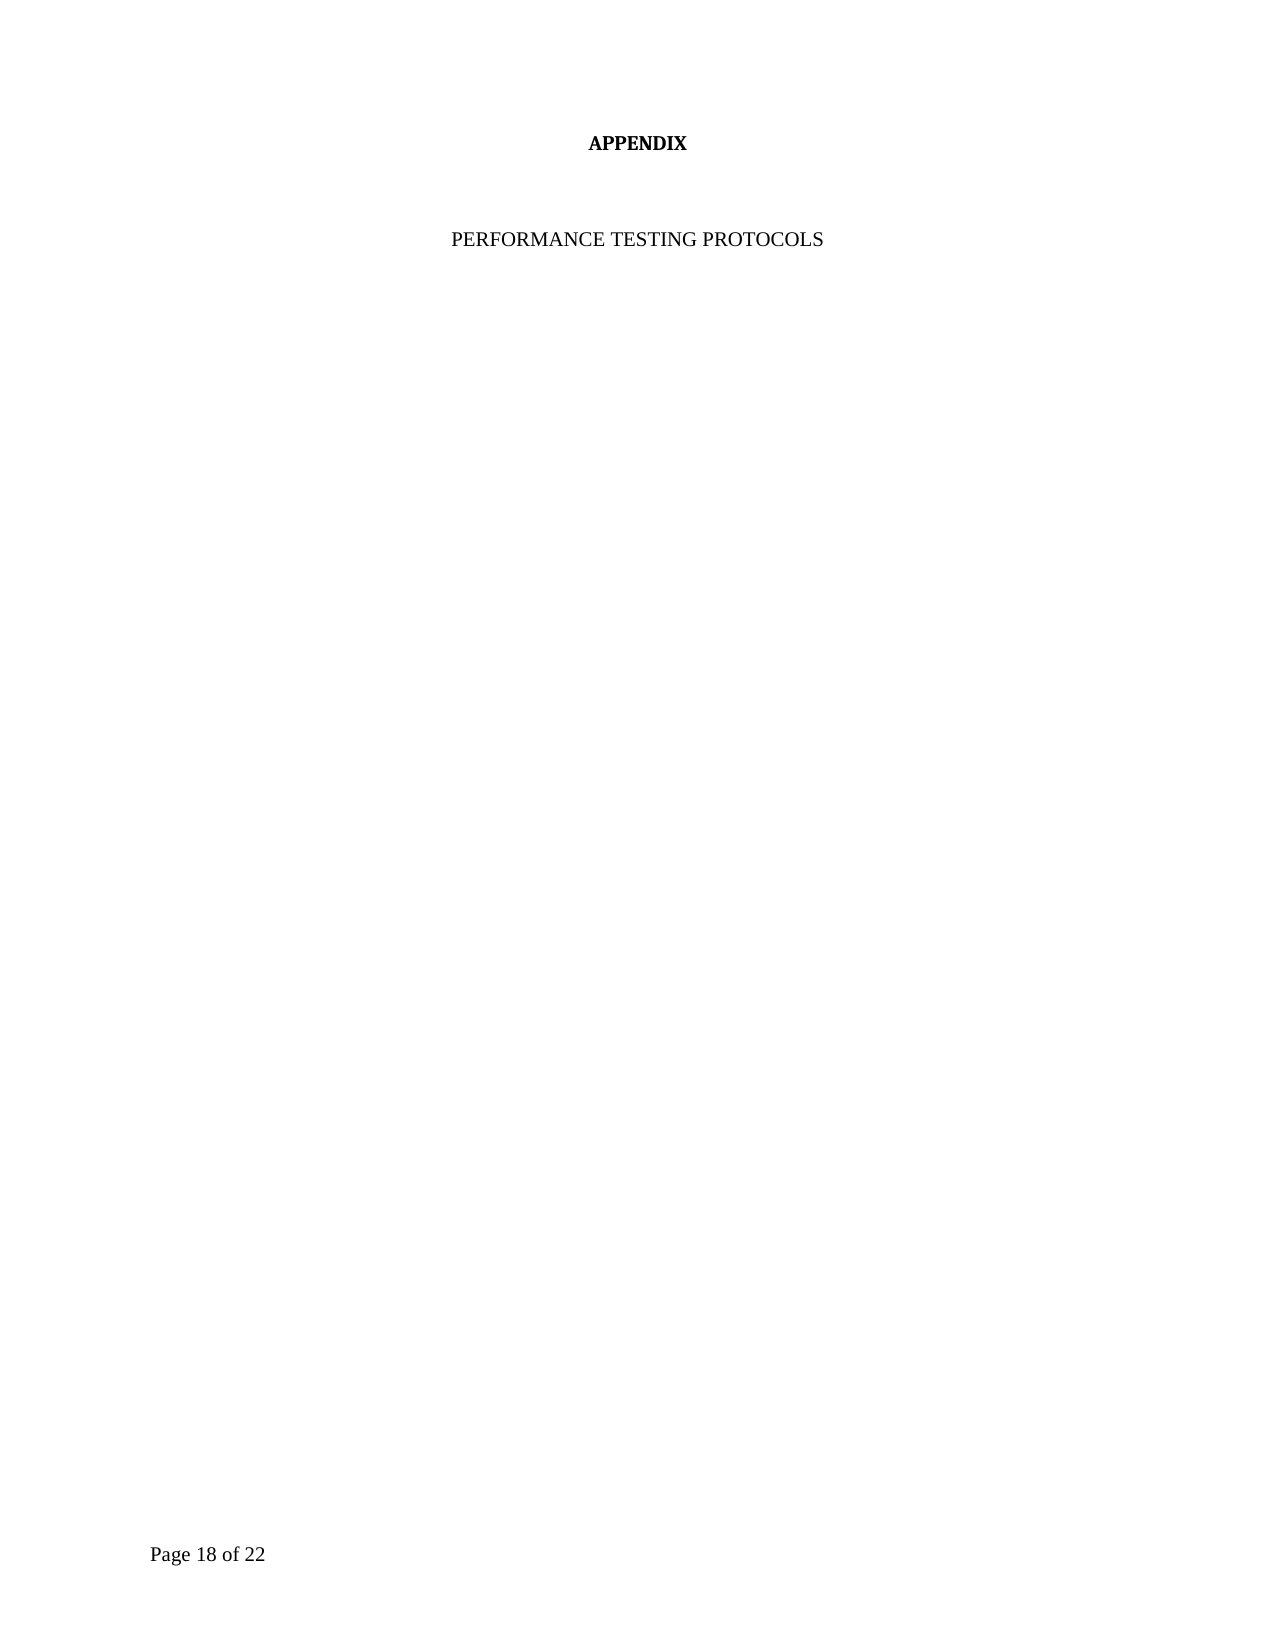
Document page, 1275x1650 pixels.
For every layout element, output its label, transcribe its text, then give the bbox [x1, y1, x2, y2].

subtitle APPENDIX [150, 131, 1125, 155]
text PERFORMANCE TESTING PROTOCOLS [150, 227, 1125, 251]
